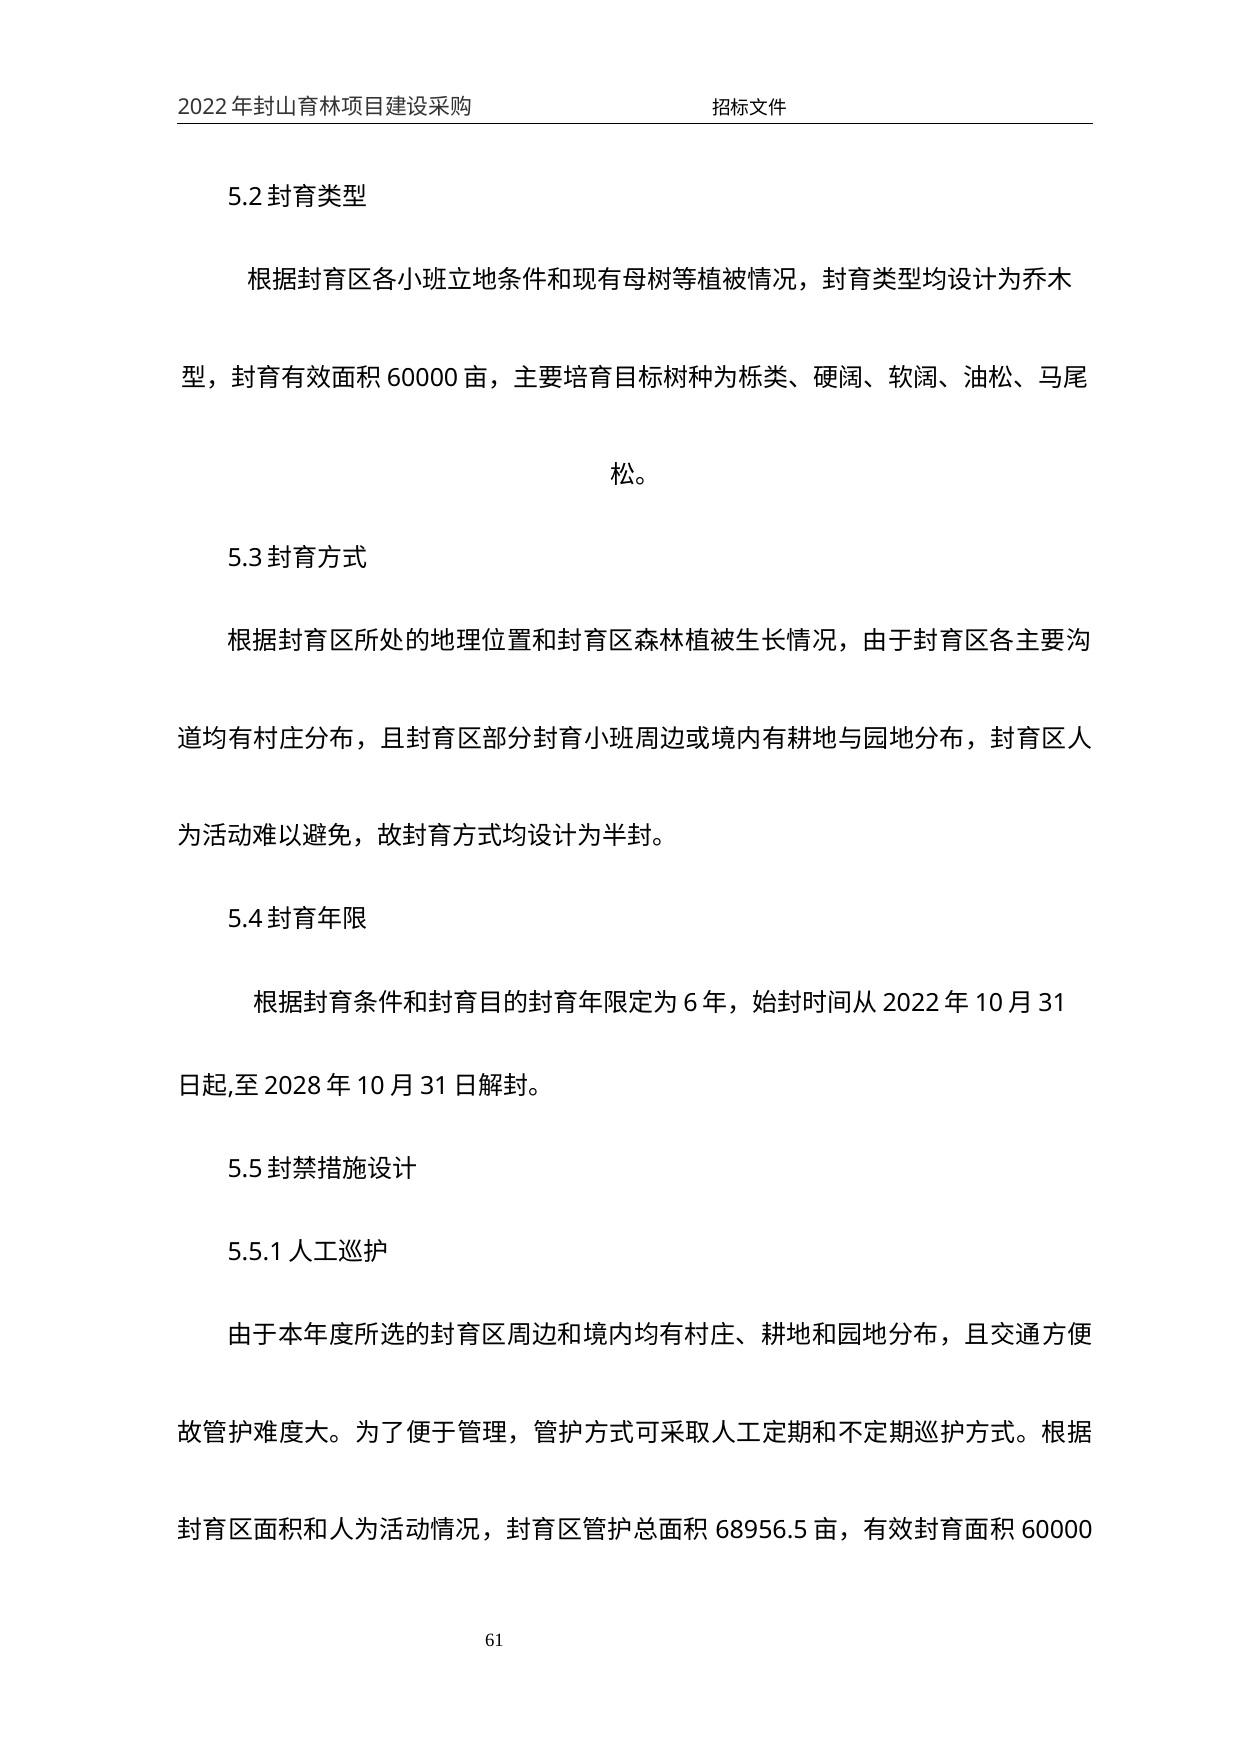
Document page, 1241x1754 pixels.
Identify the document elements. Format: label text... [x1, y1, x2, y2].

text 5.5封禁措施设计 [177, 1134, 1093, 1199]
text 根据封育条件和封育目的封育年限定为6年，始封时间从2022年10月31 [177, 968, 1093, 1033]
text 5.3封育方式 [177, 523, 1093, 588]
text 5.4封育年限 [177, 884, 1093, 949]
text 5.5.1人工巡护 [177, 1217, 1093, 1282]
text 根据封育区所处的地理位置和封育区森林植被生长情况，由于封育区各主要沟道均有村庄分布，且封育区部分封育小班周边或境内有耕地与园地分布，封育区人为活动难以避免，故封育方式均设计为半封。 [177, 606, 1093, 866]
text 根据封育区各小班立地条件和现有母树等植被情况，封育类型均设计为乔木型，封育有效面积60000亩，主要培育目标树种为栎类、硬阔、软阔、油松、马尾松。 [177, 245, 1093, 505]
text 日起,至2028年10月31日解封。 [177, 1051, 1093, 1116]
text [177, 1300, 1093, 1560]
text 5.2封育类型 [177, 162, 1093, 227]
